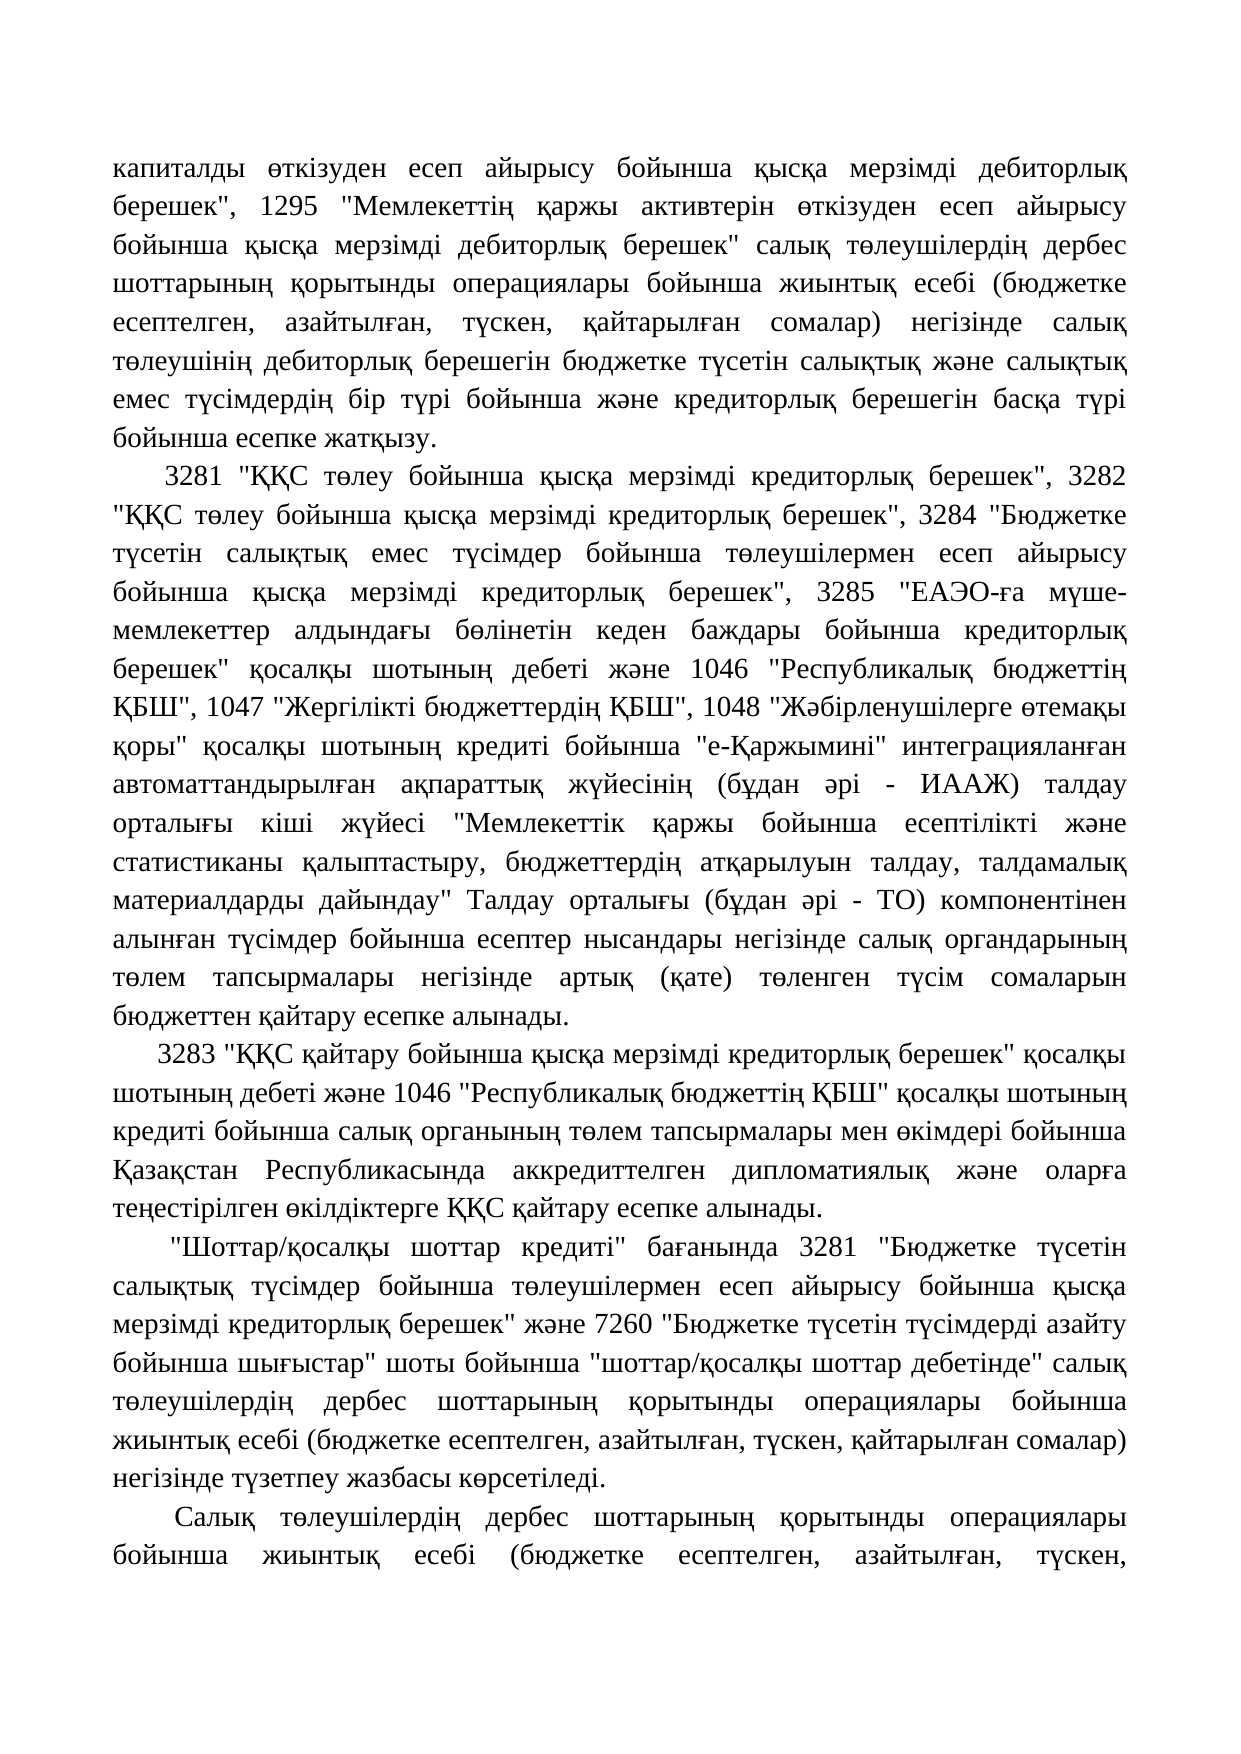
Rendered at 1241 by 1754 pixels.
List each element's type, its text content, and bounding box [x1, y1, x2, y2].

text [112, 150, 1128, 453]
text 3281 "ҚҚС төлеу бойынша қысқа мерзімді кредиторлық берешек", 3282 "ҚҚС төлеу бойынша қысқа мерзімді кредиторлық берешек", 3284 "Бюджетке түсетін салықтық емес түсімдер бойынша төлеушілермен есеп айырысу бойынша қысқа мерзімді кредиторлық берешек", 3285 "ЕАЭО-ға мүше-мемлекеттер алдындағы бөлінетін кеден баждары бойынша кредиторлық берешек" қосалқы шотының дебеті және 1046 "Республикалық бюджеттің ҚБШ", 1047 "Жергілікті бюджеттердің ҚБШ", 1048 "Жәбірленушілерге өтемақы қоры" қосалқы шотының кредиті бойынша "е-Қаржымині" интеграцияланған автоматтандырылған ақпараттық жүйесінің (бұдан әрі - ИААЖ) талдау орталығы кіші жүйесі "Мемлекеттік қаржы бойынша есептілікті және статистиканы қалыптастыру, бюджеттердің атқарылуын талдау, талдамалық материалдарды дайындау" Талдау орталығы (бұдан әрі - ТО) компонентінен алынған түсімдер бойынша есептер нысандары негізінде салық органдарының төлем тапсырмалары негізінде артық (қате) төленген түсім сомаларын бюджеттен қайтару есепке алынады. [112, 458, 1128, 1031]
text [112, 1499, 1128, 1571]
text 3283 "ҚҚС қайтару бойынша қысқа мерзімді кредиторлық берешек" қосалқы шотының дебеті және 1046 "Республикалық бюджеттің ҚБШ" қосалқы шотының кредиті бойынша салық органының төлем тапсырмалары мен өкімдері бойынша Қазақстан Республикасында аккредиттелген дипломатиялық және оларға теңестірілген өкілдіктерге ҚҚС қайтару есепке алынады. [112, 1036, 1128, 1224]
text "Шоттар/қосалқы шоттар кредиті" бағанында 3281 "Бюджетке түсетін салықтық түсімдер бойынша төлеушілермен есеп айырысу бойынша қысқа мерзімді кредиторлық берешек" және 7260 "Бюджетке түсетін түсімдерді азайту бойынша шығыстар" шоты бойынша "шоттар/қосалқы шоттар дебетінде" салық төлеушілердің дербес шоттарының қорытынды операциялары бойынша жиынтық есебі (бюджетке есептелген, азайтылған, түскен, қайтарылған сомалар) негізінде түзетпеу жазбасы көрсетіледі. [112, 1229, 1128, 1494]
